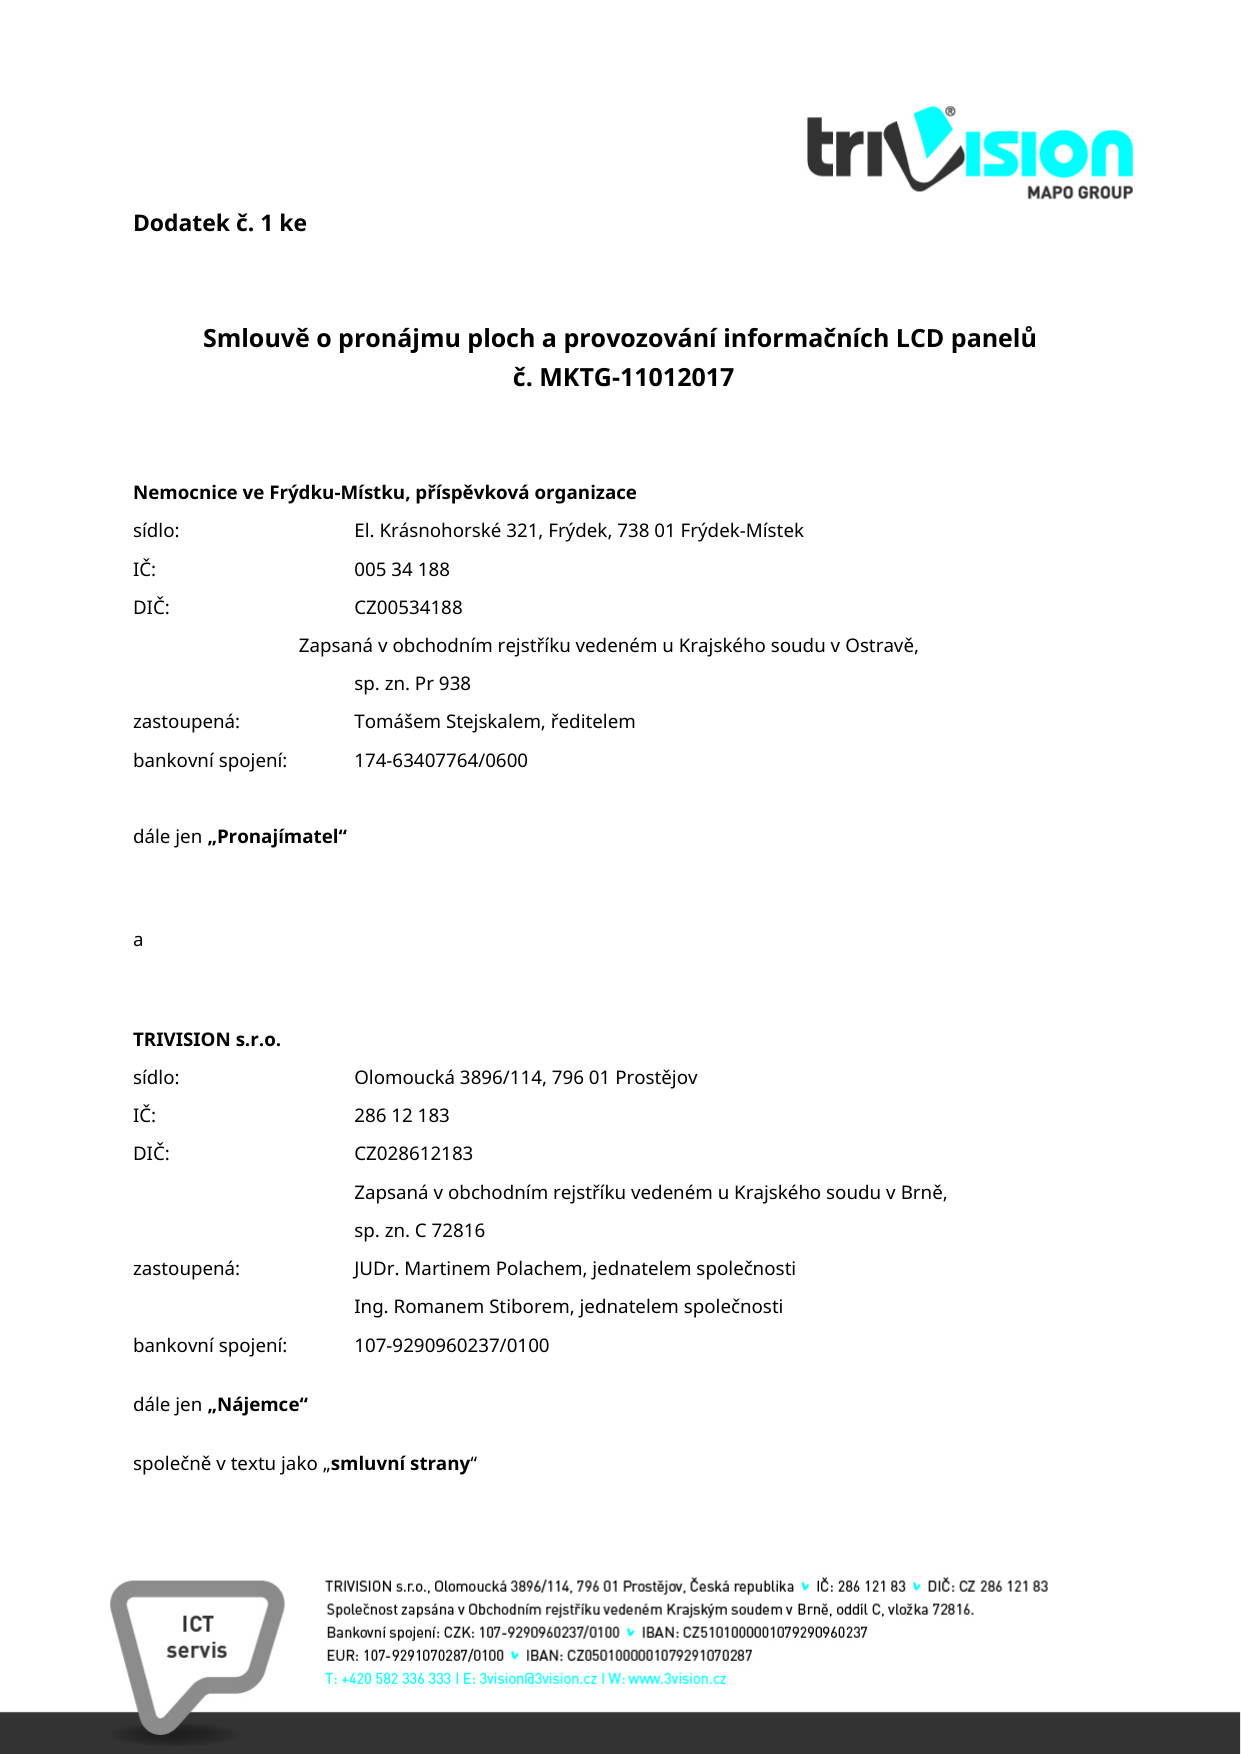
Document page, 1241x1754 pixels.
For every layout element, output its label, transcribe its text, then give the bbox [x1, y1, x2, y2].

text dále jen „Pronajímatel“ [133, 785, 1107, 891]
picture [0, 0, 1241, 1754]
text Nemocnice ve Frýdku-Místku, příspěvková organizace sídlo: El. Krásnohorské 321, Frýdek, 738 01 Frýdek-Místek [133, 479, 1107, 543]
text DIČ: CZ00534188 [133, 594, 1107, 620]
text Dodatek č. 1 ke [133, 207, 1107, 238]
text Zapsaná v obchodním rejstříku vedeném u Krajského soudu v Ostravě, [133, 632, 1107, 658]
text a [133, 926, 1107, 951]
text sp. zn. Pr 938 zastoupená: Tomášem Stejskalem, ředitelem [133, 671, 1107, 734]
text dále jen „Nájemce“ [133, 1391, 1107, 1416]
text TRIVISION s.r.o. sídlo: Olomoucká 3896/114, 796 01 Prostějov IČ: 286 12 183 DIČ: CZ028612183 Zapsaná v obchodním rejstříku vedeném u Krajského soudu v Brně, sp. zn. C 72816 zastoupená: JUDr. Martinem Polachem, jednatelem společnosti Ing. Romanem Stiborem, jednatelem společnosti [133, 1026, 1107, 1319]
text bankovní spojení: 174-63407764/0600 [133, 747, 1107, 773]
text IČ: 005 34 188 [133, 556, 1107, 581]
text společně v textu jako „smluvní strany“ [133, 1450, 1107, 1476]
text Smlouvě o pronájmu ploch a provozování informačních LCD panelů č. MKTG-11012017 [133, 320, 1107, 393]
text bankovní spojení: 107-9290960237/0100 [133, 1332, 1107, 1357]
